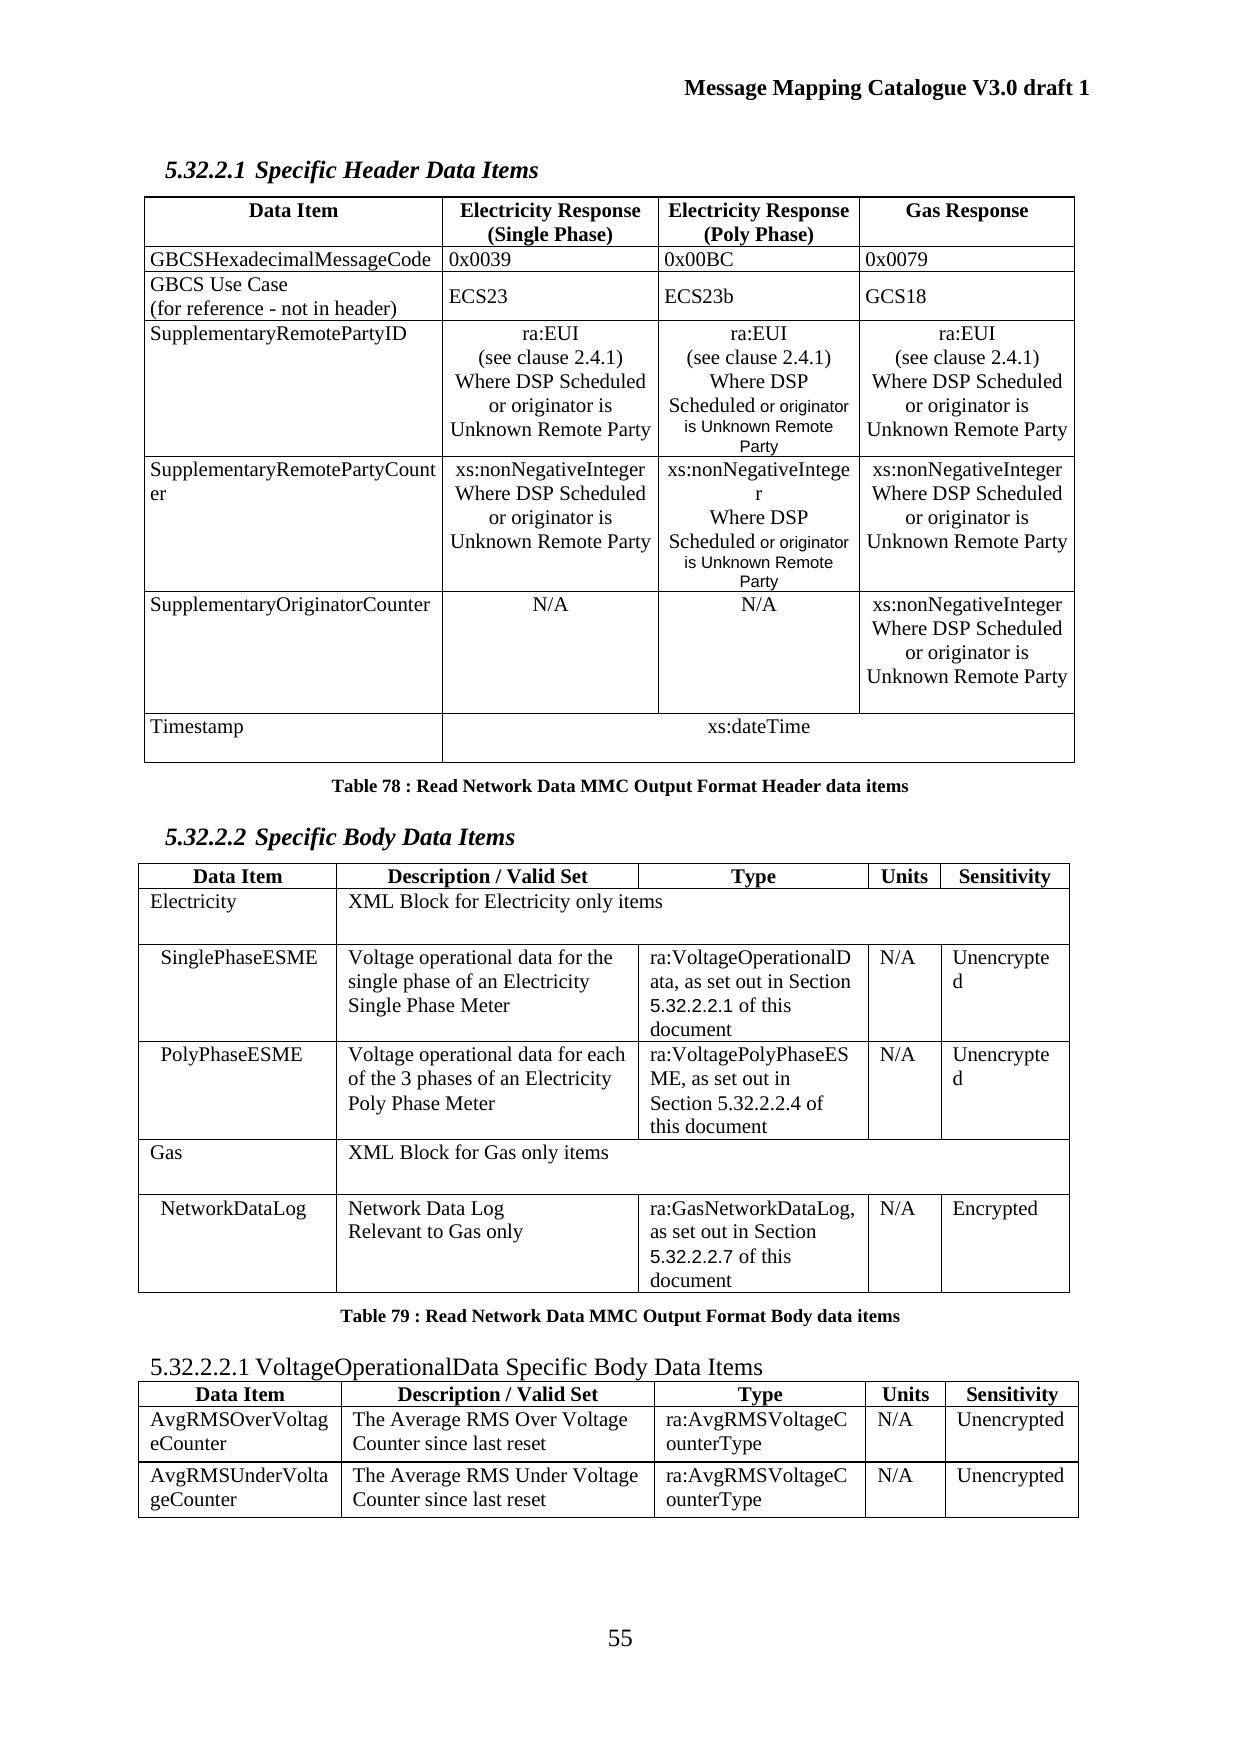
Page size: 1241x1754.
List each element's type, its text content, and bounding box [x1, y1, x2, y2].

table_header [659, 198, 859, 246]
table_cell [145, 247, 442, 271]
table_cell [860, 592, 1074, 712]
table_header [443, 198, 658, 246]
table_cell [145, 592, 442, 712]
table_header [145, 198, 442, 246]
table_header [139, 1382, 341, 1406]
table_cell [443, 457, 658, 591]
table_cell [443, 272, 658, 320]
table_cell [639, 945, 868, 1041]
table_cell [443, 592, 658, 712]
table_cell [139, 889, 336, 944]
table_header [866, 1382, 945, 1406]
subtitle Specific Body Data Items [165, 822, 1090, 851]
subtitle Specific Header Data Items [165, 155, 1090, 184]
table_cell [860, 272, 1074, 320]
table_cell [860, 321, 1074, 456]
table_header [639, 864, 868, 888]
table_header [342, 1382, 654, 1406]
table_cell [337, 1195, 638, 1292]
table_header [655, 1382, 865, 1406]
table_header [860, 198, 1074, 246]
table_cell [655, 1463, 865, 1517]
text Table 78 : Read Network Data MMC Output Format Header data items [150, 775, 1090, 797]
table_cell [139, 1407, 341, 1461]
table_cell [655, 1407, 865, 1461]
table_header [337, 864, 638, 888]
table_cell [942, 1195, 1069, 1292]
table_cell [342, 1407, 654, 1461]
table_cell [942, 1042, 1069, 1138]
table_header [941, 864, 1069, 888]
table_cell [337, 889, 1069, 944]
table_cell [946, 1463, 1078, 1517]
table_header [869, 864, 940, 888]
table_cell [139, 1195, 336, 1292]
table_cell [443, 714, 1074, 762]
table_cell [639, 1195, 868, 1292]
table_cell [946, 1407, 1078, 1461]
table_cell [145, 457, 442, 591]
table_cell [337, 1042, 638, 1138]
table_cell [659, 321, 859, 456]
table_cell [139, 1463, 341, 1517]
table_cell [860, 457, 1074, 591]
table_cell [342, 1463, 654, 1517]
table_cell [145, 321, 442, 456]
subtitle VoltageOperationalData Specific Body Data Items [150, 1352, 1090, 1381]
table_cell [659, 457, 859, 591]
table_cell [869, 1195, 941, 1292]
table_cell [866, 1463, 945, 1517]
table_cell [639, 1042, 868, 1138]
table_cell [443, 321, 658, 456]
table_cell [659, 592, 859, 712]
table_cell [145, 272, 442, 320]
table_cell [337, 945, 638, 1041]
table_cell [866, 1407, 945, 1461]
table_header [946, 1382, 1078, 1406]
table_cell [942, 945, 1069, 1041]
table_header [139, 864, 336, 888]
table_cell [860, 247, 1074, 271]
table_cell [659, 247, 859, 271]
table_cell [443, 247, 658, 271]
text Table 79 : Read Network Data MMC Output Format Body data items [150, 1305, 1090, 1327]
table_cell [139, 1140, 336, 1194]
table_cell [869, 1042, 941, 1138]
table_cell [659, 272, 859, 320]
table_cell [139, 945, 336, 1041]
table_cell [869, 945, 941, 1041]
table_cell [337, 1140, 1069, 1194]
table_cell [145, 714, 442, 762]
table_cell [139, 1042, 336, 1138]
